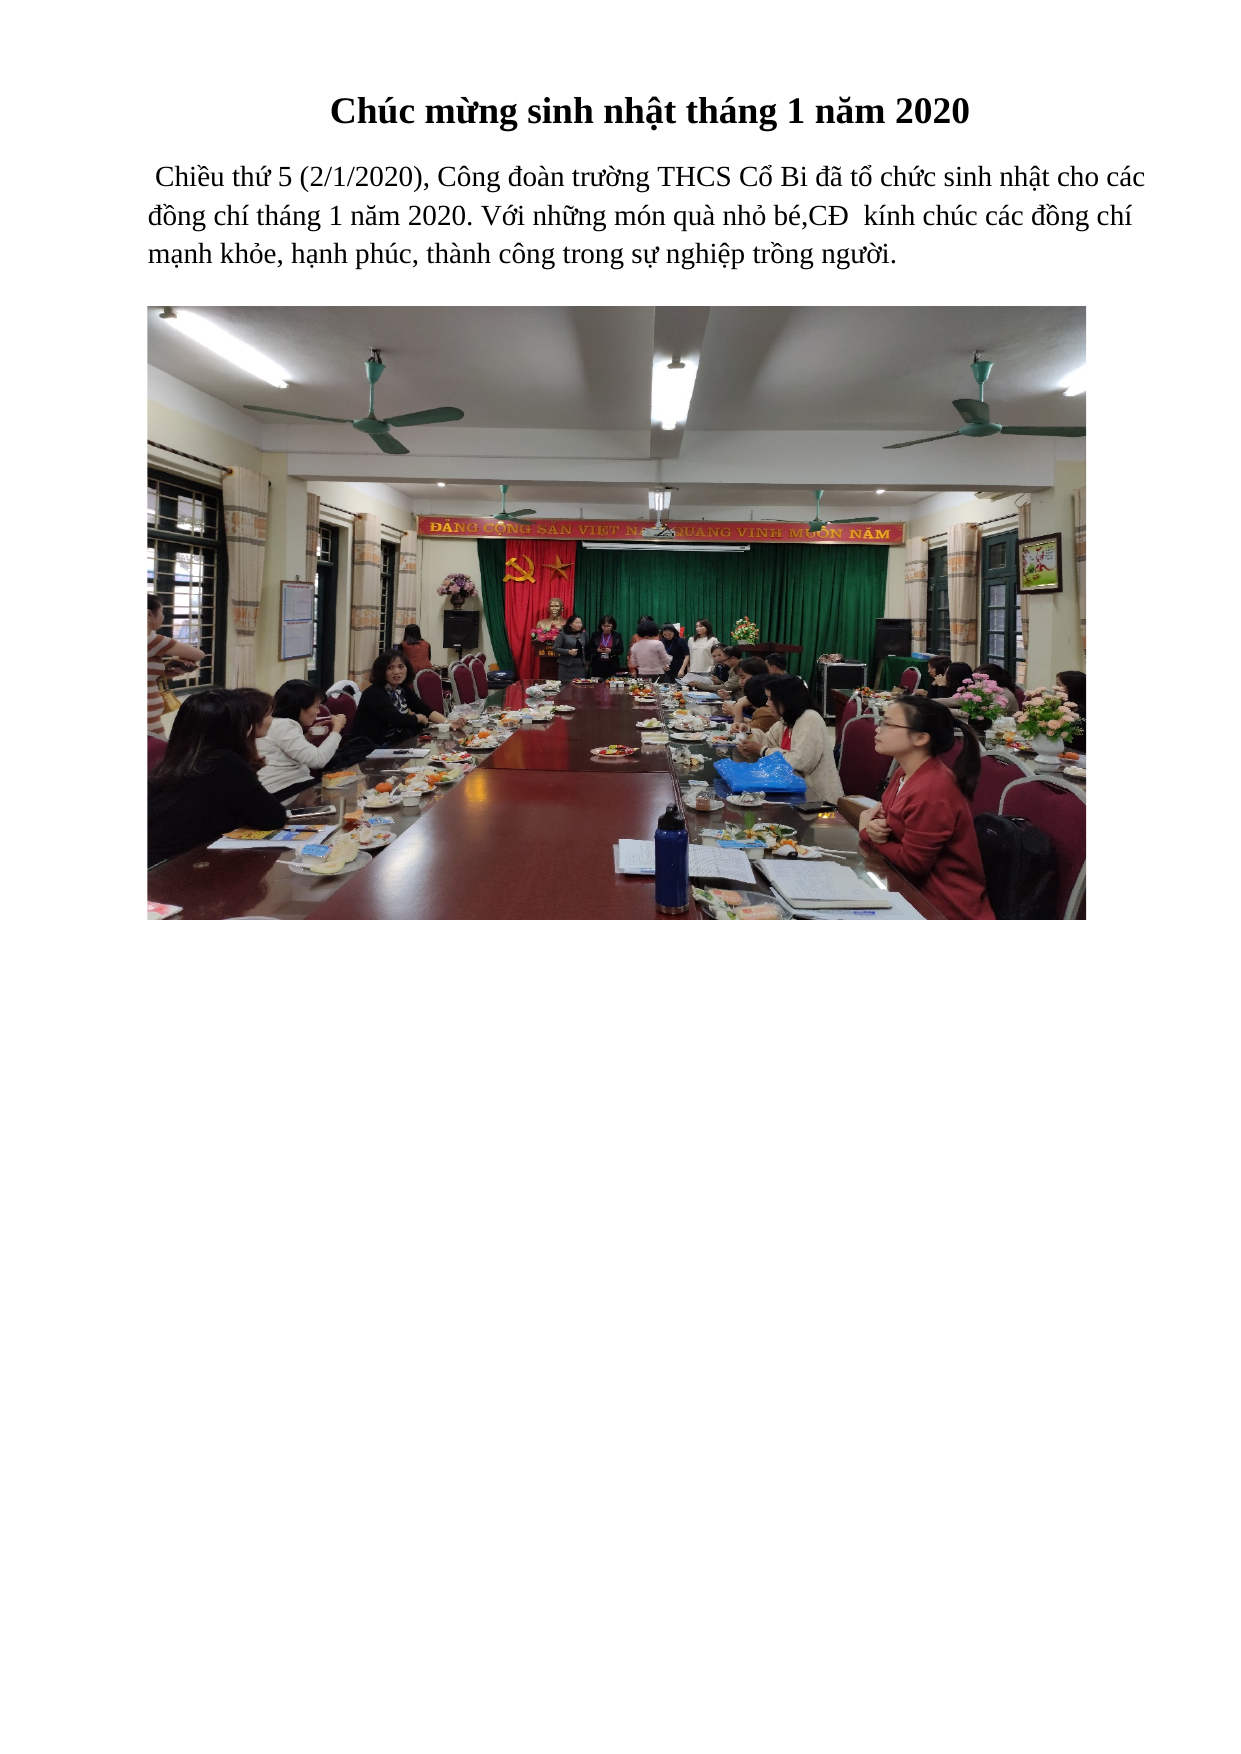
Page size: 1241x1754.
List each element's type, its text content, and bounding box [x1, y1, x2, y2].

picture [147, 306, 1087, 920]
text Chiều thứ 5 (2/1/2020), Công đoàn trường THCS Cổ Bi đã tổ chức sinh nhật cho các đồng chí tháng 1 năm 2020. Với những món quà nhỏ bé,CĐ kính chúc các đồng chí mạnh khỏe, hạnh phúc, thành công trong sự nghiệp trồng người. [148, 159, 1152, 270]
text Chúc mừng sinh nhật tháng 1 năm 2020 [148, 89, 1152, 132]
